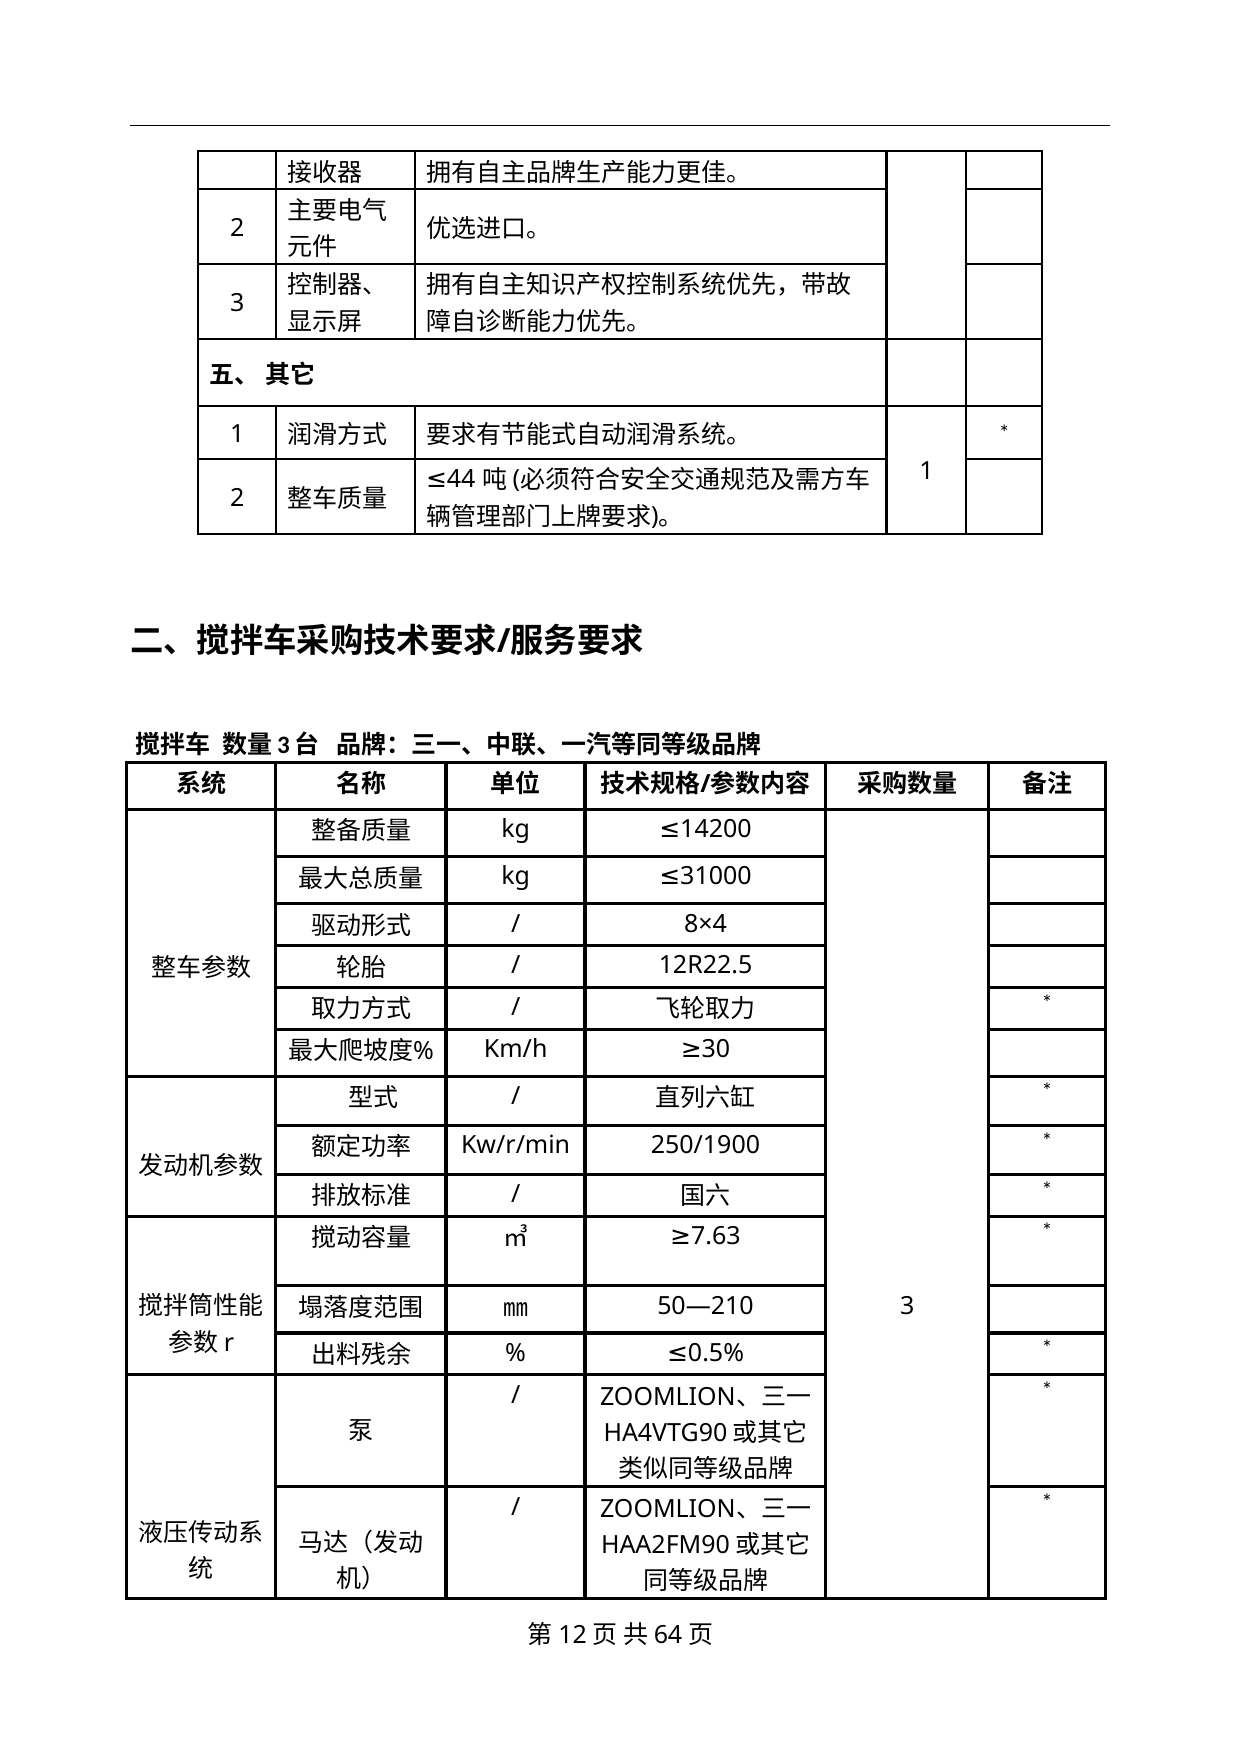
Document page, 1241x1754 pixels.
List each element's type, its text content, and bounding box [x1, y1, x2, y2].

table_cell 五、 其它 [199, 340, 885, 405]
table_cell ZOOMLION、三一HAA2FM90或其它同等级品牌 [587, 1488, 824, 1597]
table_cell 主要电气元件 [277, 190, 414, 263]
table_cell 泵 [277, 1376, 444, 1485]
table_cell 优选进口。 [416, 190, 885, 263]
table_cell 取力方式 [277, 989, 444, 1027]
table_cell 搅拌筒性能参数r [128, 1218, 274, 1373]
table_cell 直列六缸 [587, 1078, 824, 1124]
table_cell / [448, 905, 583, 944]
table_cell * [990, 1078, 1104, 1124]
table_cell [967, 265, 1041, 337]
table_cell * [967, 407, 1041, 458]
table_cell % [448, 1335, 583, 1373]
table_cell / [448, 1078, 583, 1124]
table_header 系统 [128, 764, 274, 808]
table_cell [990, 905, 1104, 944]
table_cell 塌落度范围 [277, 1287, 444, 1331]
subtitle 搅拌车采购技术要求/服务要求 [130, 614, 1110, 662]
table_cell / [448, 1488, 583, 1597]
table_cell 马达（发动机） [277, 1488, 444, 1597]
table_cell kg [448, 811, 583, 855]
table_cell [990, 947, 1104, 986]
table_cell 飞轮取力 [587, 989, 824, 1027]
table_cell 润滑方式 [277, 407, 414, 458]
table_cell 出料残余 [277, 1335, 444, 1373]
table_cell [967, 340, 1041, 405]
table_cell / [448, 1376, 583, 1485]
table_cell 遥控器及接收器 [277, 152, 414, 188]
table_cell [990, 858, 1104, 902]
table_cell 1 [888, 407, 965, 532]
table_cell [990, 811, 1104, 855]
table_cell 12R22.5 [587, 947, 824, 986]
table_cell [416, 152, 885, 188]
table_cell 1 [199, 407, 275, 458]
table_cell 额定功率 [277, 1127, 444, 1173]
table_cell [967, 190, 1041, 263]
table_cell Km/h [448, 1031, 583, 1074]
table_cell / [448, 947, 583, 986]
table_cell 250/1900 [587, 1127, 824, 1173]
table_cell [967, 460, 1041, 532]
table_cell 2 [199, 460, 275, 532]
table_cell 最大总质量 [277, 858, 444, 902]
table_cell * [990, 1488, 1104, 1597]
table_cell Kw/r/min [448, 1127, 583, 1173]
table_cell / [448, 1176, 583, 1214]
table_cell 要求有节能式自动润滑系统。 [416, 407, 885, 458]
table_header 备注 [990, 764, 1104, 808]
table_cell ≤44 吨 (必须符合安全交通规范及需方车辆管理部门上牌要求)。 [416, 460, 885, 532]
table_header 采购数量 [827, 764, 987, 808]
table_header 单位 [448, 764, 583, 808]
table_cell 50—210 [587, 1287, 824, 1331]
table_cell 3 [827, 811, 987, 1597]
table_cell ZOOMLION、三一HA4VTG90或其它类似同等级品牌 [587, 1376, 824, 1485]
table_cell 1 [888, 152, 965, 337]
table_header 名称 [277, 764, 444, 808]
table_cell * [990, 1335, 1104, 1373]
table_cell 型式 [277, 1078, 444, 1124]
table_cell 拥有自主知识产权控制系统优先，带故障自诊断能力优先。 [416, 265, 885, 337]
table_cell ≥30 [587, 1031, 824, 1074]
table_cell * [990, 989, 1104, 1027]
table_cell [967, 152, 1041, 188]
table_cell ≤31000 [587, 858, 824, 902]
table_cell ≥7.63 [587, 1218, 824, 1284]
table_cell ≤14200 [587, 811, 824, 855]
table_cell 排放标准 [277, 1176, 444, 1214]
table_cell / [448, 989, 583, 1027]
table_cell 1 [199, 152, 275, 188]
table_cell 整备质量 [277, 811, 444, 855]
table_cell ㎜ [448, 1287, 583, 1331]
table_cell 最大爬坡度% [277, 1031, 444, 1074]
table_cell * [990, 1218, 1104, 1284]
table_cell [990, 1031, 1104, 1074]
table_cell 液压传动系统 [128, 1376, 274, 1597]
table_cell kg [448, 858, 583, 902]
table_cell ㎥ [448, 1218, 583, 1284]
table_header 技术规格/参数内容 [587, 764, 824, 808]
table_cell * [990, 1376, 1104, 1485]
table_cell * [990, 1127, 1104, 1173]
table_cell 2 [199, 190, 275, 263]
table_cell [990, 1287, 1104, 1331]
table_cell 控制器、显示屏 [277, 265, 414, 337]
text 搅拌车 数量3台 品牌：三一、中联、一汽等同等级品牌 [130, 724, 1110, 761]
table_cell 轮胎 [277, 947, 444, 986]
table_cell 3 [199, 265, 275, 337]
table_cell [888, 340, 965, 405]
table_cell 发动机参数 [128, 1078, 274, 1214]
table_cell 整车质量 [277, 460, 414, 532]
table_cell 驱动形式 [277, 905, 444, 944]
table_cell ≤0.5% [587, 1335, 824, 1373]
table_cell 整车参数 [128, 811, 274, 1074]
table_cell * [990, 1176, 1104, 1214]
table_cell 国六 [587, 1176, 824, 1214]
table_cell 搅动容量 [277, 1218, 444, 1284]
table_cell 8×4 [587, 905, 824, 944]
